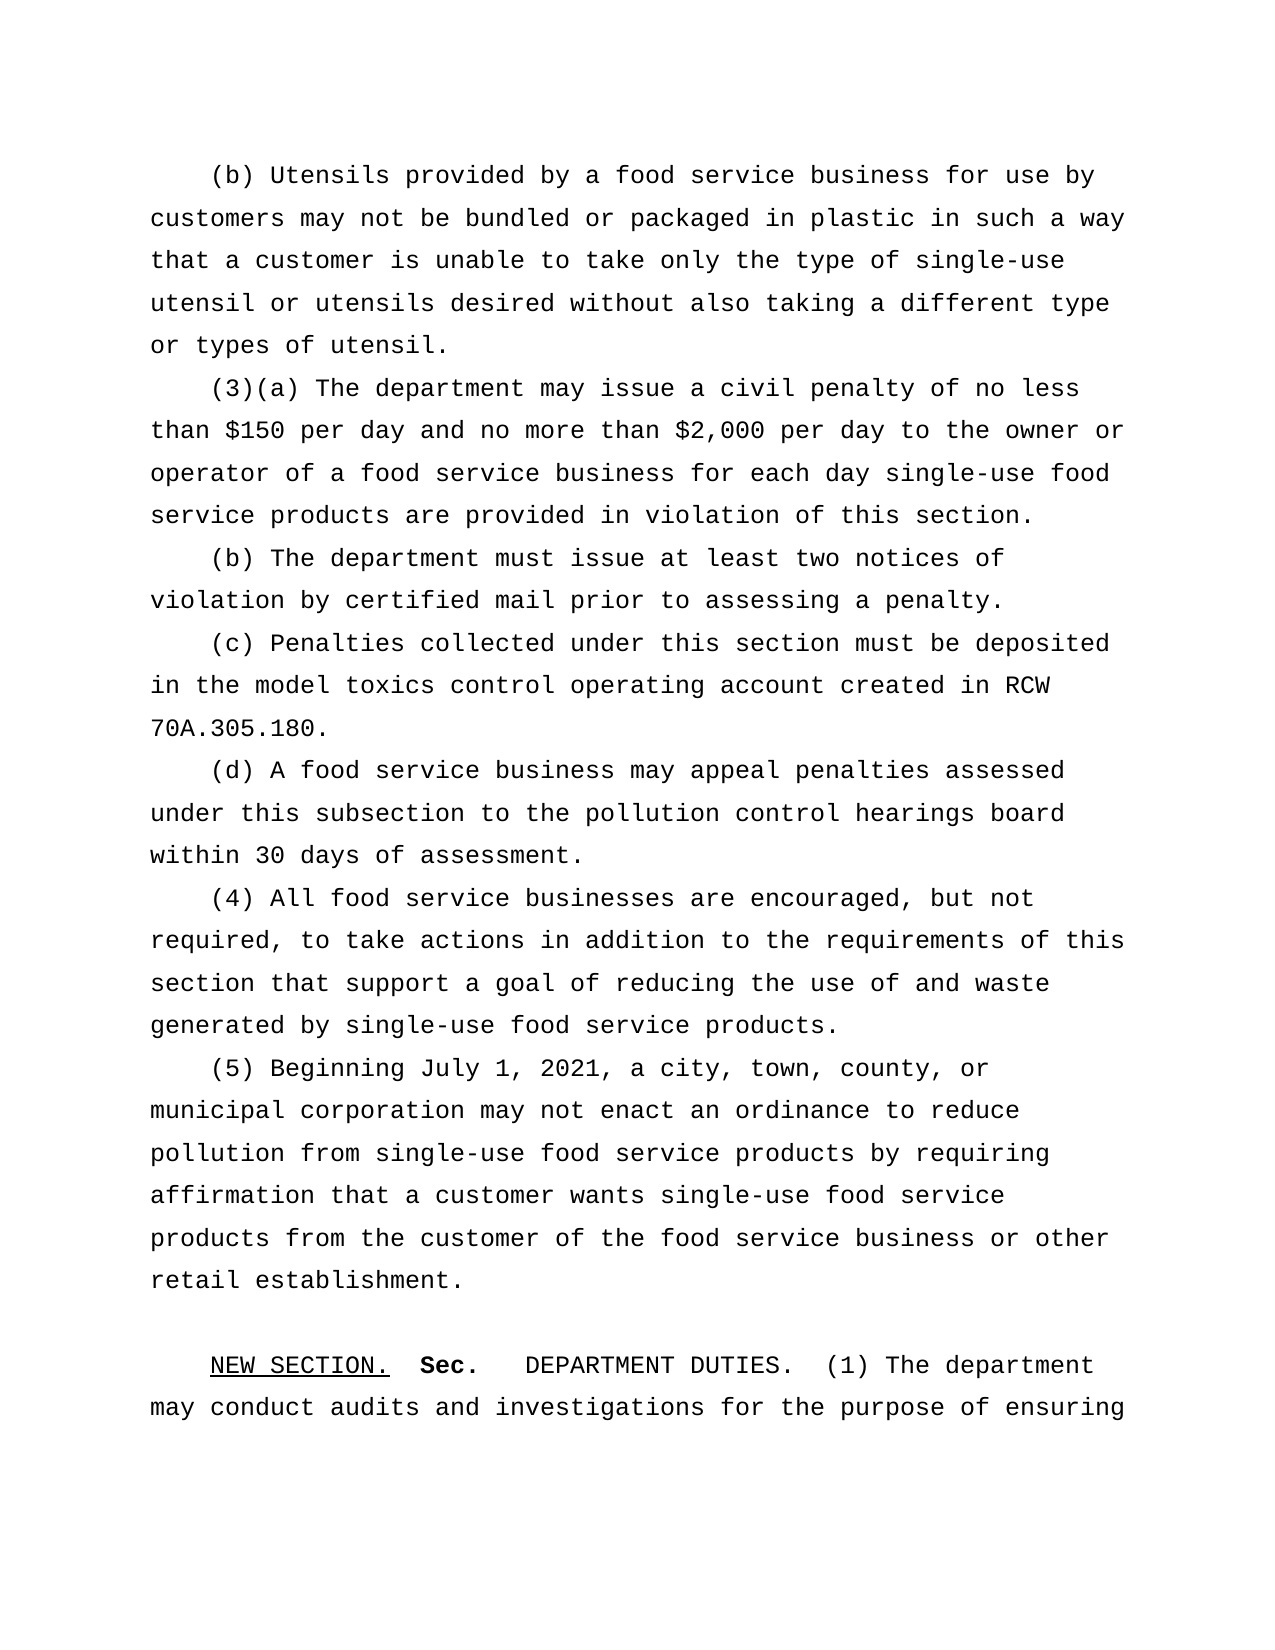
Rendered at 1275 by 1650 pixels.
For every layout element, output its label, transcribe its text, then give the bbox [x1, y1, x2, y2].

text (5) Beginning July 1, 2021, a city, town, county, or municipal corporation may not enact an ordinance to reduce pollution from single-use food service products by requiring affirmation that a customer wants single-use food service products from the customer of the food service business or other retail establishment. [150, 1042, 1125, 1297]
text (3)(a) The department may issue a civil penalty of no less than $150 per day and no more than $2,000 per day to the owner or operator of a food service business for each day single-use food service products are provided in violation of this section. [150, 362, 1125, 532]
text (b) Utensils provided by a food service business for use by customers may not be bundled or packaged in plastic in such a way that a customer is unable to take only the type of single-use utensil or utensils desired without also taking a different type or types of utensil. [150, 150, 1125, 362]
text (c) Penalties collected under this section must be deposited in the model toxics control operating account created in RCW 70A.305.180. [150, 617, 1125, 745]
text (4) All food service businesses are encouraged, but not required, to take actions in addition to the requirements of this section that support a goal of reducing the use of and waste generated by single-use food service products. [150, 872, 1125, 1042]
text (b) The department must issue at least two notices of violation by certified mail prior to assessing a penalty. [150, 532, 1125, 617]
text (d) A food service business may appeal penalties assessed under this subsection to the pollution control hearings board within 30 days of assessment. [150, 745, 1125, 872]
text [150, 1339, 1125, 1424]
